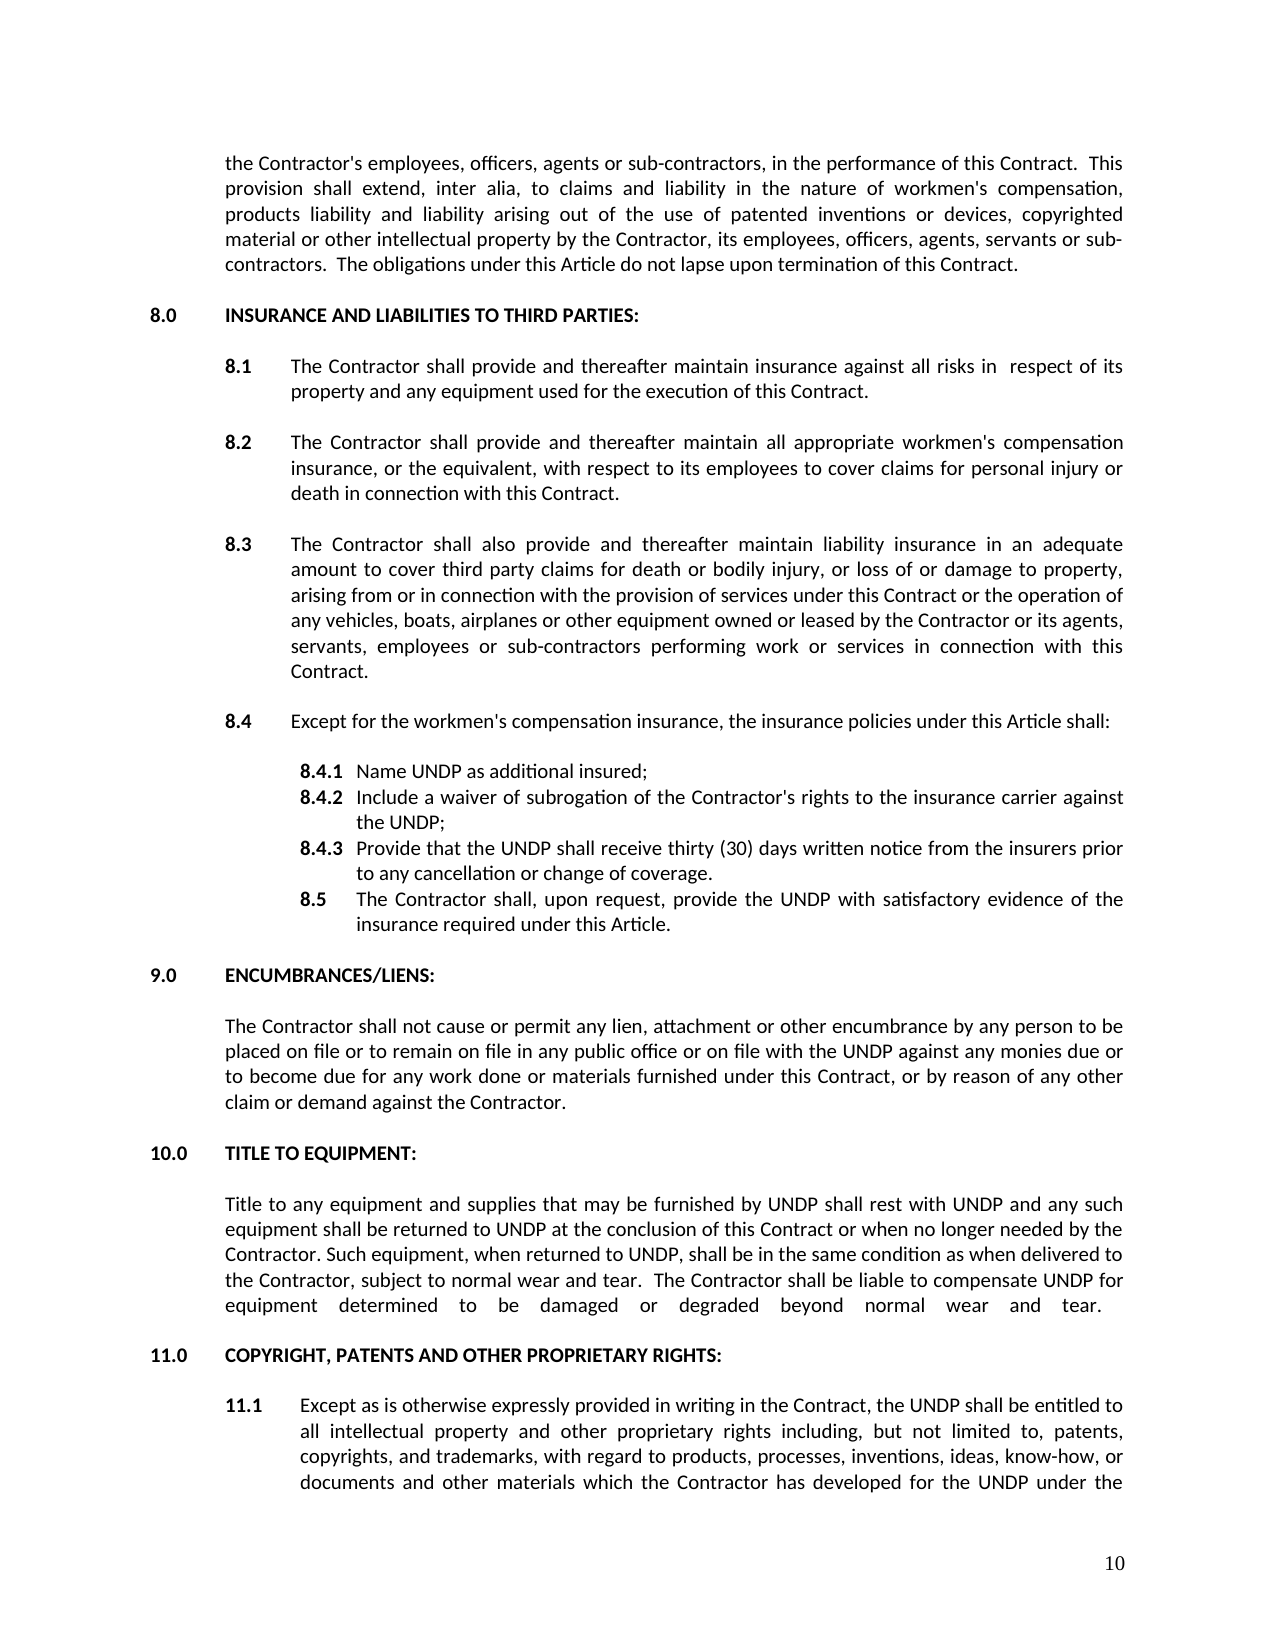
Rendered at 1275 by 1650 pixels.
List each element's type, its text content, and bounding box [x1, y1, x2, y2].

text 8.4.3 Provide that the UNDP shall receive thirty (30) days written notice from the insurers prior to any cancellation or change of coverage. [300, 835, 1125, 886]
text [225, 150, 1125, 277]
text 11.0 COPYRIGHT, PATENTS AND OTHER PROPRIETARY RIGHTS: [150, 1342, 1125, 1367]
text 8.2 The Contractor shall provide and thereafter maintain all appropriate workmen's compensation insurance, or the equivalent, with respect to its employees to cover claims for personal injury or death in connection with this Contract. [225, 429, 1125, 506]
text 8.5 The Contractor shall, upon request, provide the UNDP with satisfactory evidence of the insurance required under this Article. [300, 886, 1125, 937]
text 8.4 Except for the workmen's compensation insurance, the insurance policies under this Article shall: [225, 708, 1125, 733]
text Title to any equipment and supplies that may be furnished by UNDP shall rest with UNDP and any such equipment shall be returned to UNDP at the conclusion of this Contract or when no longer needed by the Contractor. Such equipment, when returned to UNDP, shall be in the same condition as when delivered to the Contractor, subject to normal wear and tear. The Contractor shall be liable to compensate UNDP for equipment determined to be damaged or degraded beyond normal wear and tear. [225, 1191, 1125, 1342]
text 8.0 INSURANCE AND LIABILITIES TO THIRD PARTIES: [150, 302, 1125, 328]
text 8.1 The Contractor shall provide and thereafter maintain insurance against all risks in respect of its property and any equipment used for the execution of this Contract. [225, 353, 1125, 404]
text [225, 1393, 1125, 1494]
text 8.4.2 Include a waiver of subrogation of the Contractor's rights to the insurance carrier against the UNDP; [300, 784, 1125, 835]
text 9.0 ENCUMBRANCES/LIENS: [150, 962, 1125, 987]
text 10.0 TITLE TO EQUIPMENT: [150, 1140, 1125, 1165]
text 8.4.1 Name UNDP as additional insured; [300, 759, 1125, 784]
text 8.3 The Contractor shall also provide and thereafter maintain liability insurance in an adequate amount to cover third party claims for death or bodily injury, or loss of or damage to property, arising from or in connection with the provision of services under this Contract or the operation of any vehicles, boats, airplanes or other equipment owned or leased by the Contractor or its agents, servants, employees or sub-contractors performing work or services in connection with this Contract. [225, 531, 1125, 684]
text The Contractor shall not cause or permit any lien, attachment or other encumbrance by any person to be placed on file or to remain on file in any public office or on file with the UNDP against any monies due or to become due for any work done or materials furnished under this Contract, or by reason of any other claim or demand against the Contractor. [225, 1013, 1125, 1114]
